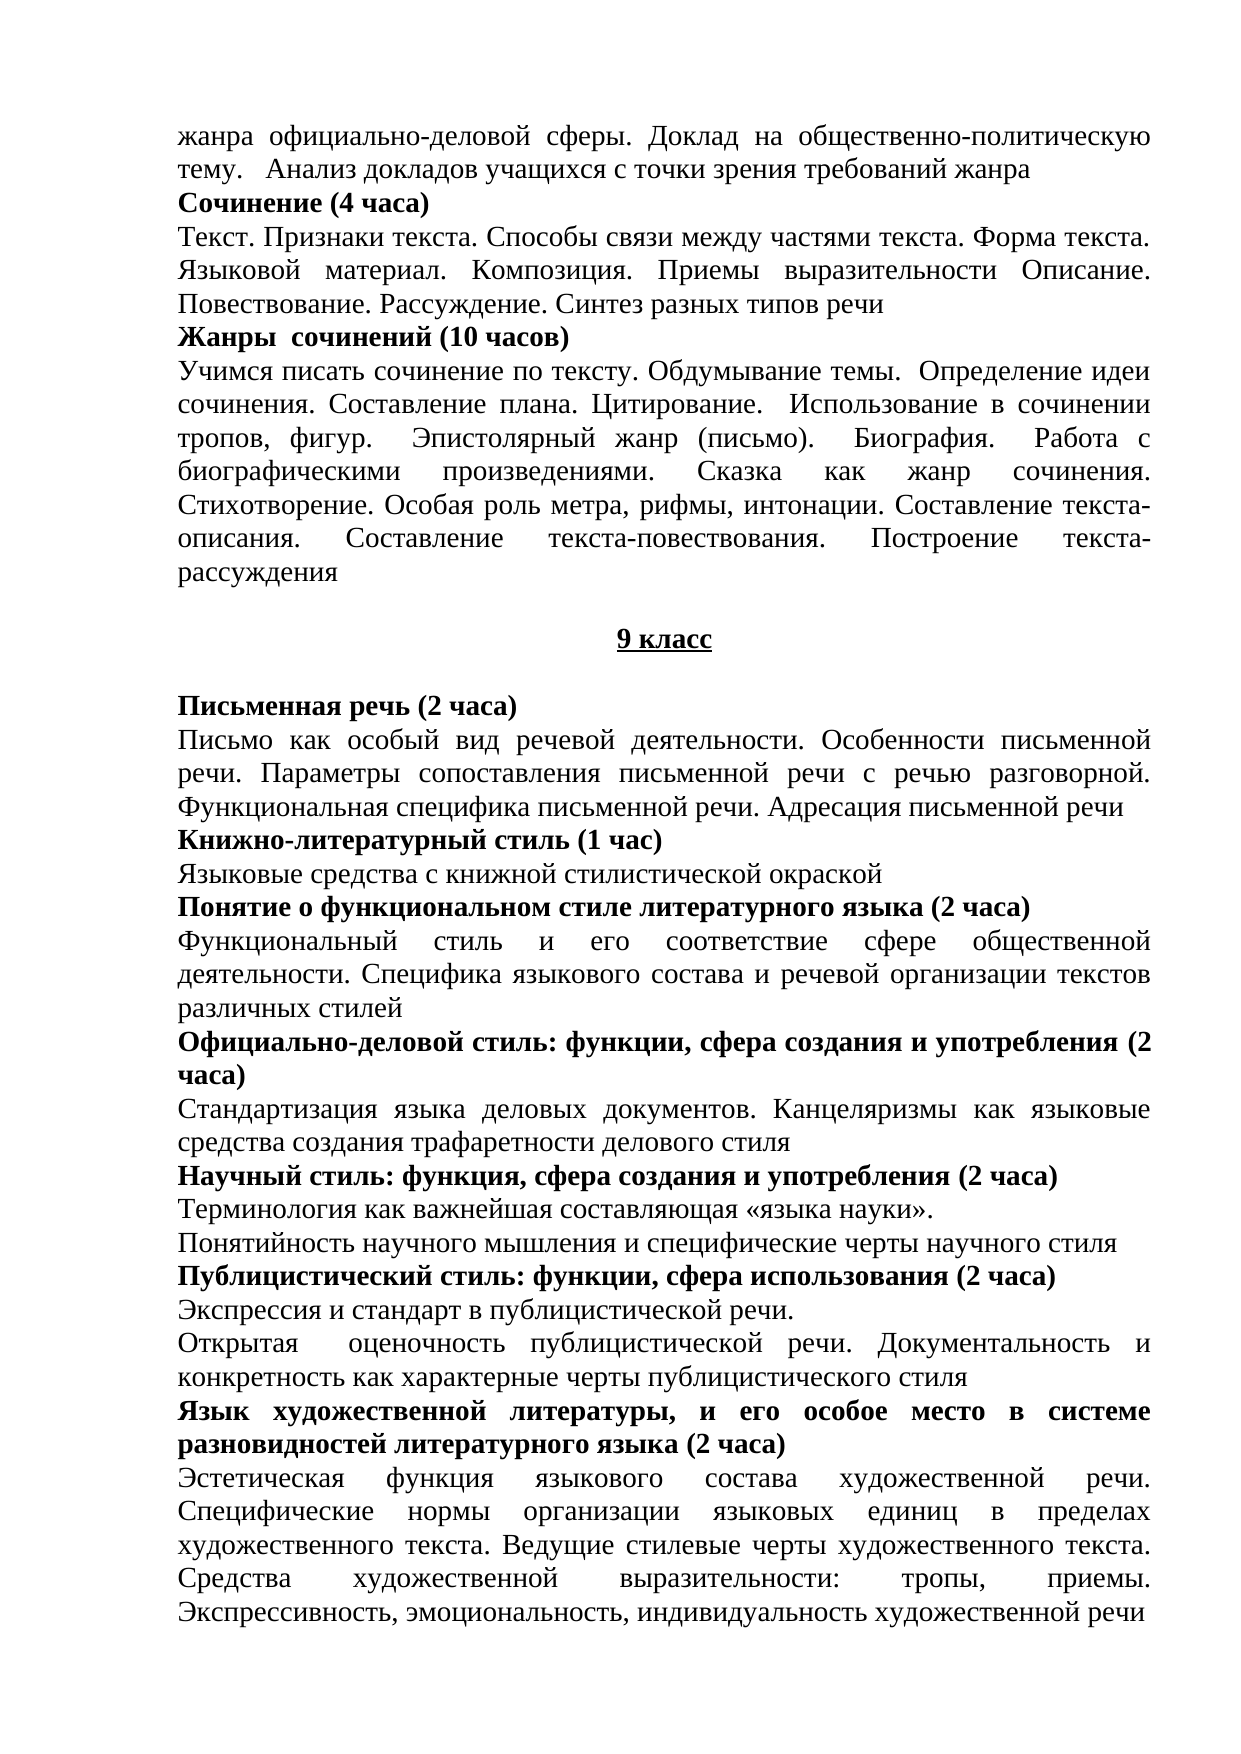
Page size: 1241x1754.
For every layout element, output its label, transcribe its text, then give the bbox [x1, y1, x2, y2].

text Язык художественной литературы, и его особое место в системе разновидностей литературного языка (2 часа) [177, 1393, 1152, 1460]
text 9 класс [177, 621, 1152, 655]
text Функциональный стиль и его соответствие сфере общественной деятельности. Специфика языкового состава и речевой организации текстов различных стилей [177, 923, 1152, 1024]
text Жанры сочинений (10 часов) [177, 319, 1152, 353]
text Книжно-литературный стиль (1 час) [177, 822, 1152, 856]
text Эстетическая функция языкового состава художественной речи. Специфические нормы организации языковых единиц в пределах художественного текста. Ведущие стилевые черты художественного текста. Средства художественной выразительности: тропы, приемы. Экспрессивность, эмоциональность, индивидуальность художественной речи [177, 1460, 1152, 1627]
text Терминология как важнейшая составляющая «языка науки». [177, 1191, 1152, 1225]
text Языковые средства с книжной стилистической окраской [177, 856, 1152, 889]
text Учимся писать сочинение по тексту. Обдумывание темы. Определение идеи сочинения. Составление плана. Цитирование. Использование в сочинении тропов, фигур. Эпистолярный жанр (письмо). Биография. Работа с биографическими произведениями. Сказка как жанр сочинения. Стихотворение. Особая роль метра, рифмы, интонации. Составление текста-описания. Составление текста-повествования. Построение текста-рассуждения [177, 353, 1152, 588]
text Экспрессия и стандарт в публицистической речи. [177, 1292, 1152, 1326]
text Сочинение (4 часа) [177, 185, 1152, 219]
text Понятие о функциональном стиле литературного языка (2 часа) [177, 889, 1152, 923]
text Письмо как особый вид речевой деятельности. Особенности письменной речи. Параметры сопоставления письменной речи с речью разговорной. Функциональная специфика письменной речи. Адресация письменной речи [177, 722, 1152, 822]
text Текст. Признаки текста. Способы связи между частями текста. Форма текста. Языковой материал. Композиция. Приемы выразительности Описание. Повествование. Рассуждение. Синтез разных типов речи [177, 219, 1152, 319]
text Стандартизация языка деловых документов. Канцеляризмы как языковые средства создания трафаретности делового стиля [177, 1091, 1152, 1158]
text Научный стиль: функция, сфера создания и употребления (2 часа) [177, 1158, 1152, 1191]
text Письменная речь (2 часа) [177, 688, 1152, 722]
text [177, 118, 1152, 185]
text Понятийность научного мышления и специфические черты научного стиля [177, 1225, 1152, 1258]
text Публицистический стиль: функции, сфера использования (2 часа) [177, 1258, 1152, 1292]
text Открытая оценочность публицистической речи. Документальность и конкретность как характерные черты публицистического стиля [177, 1326, 1152, 1393]
text Официально-деловой стиль: функции, сфера создания и употребления (2 часа) [177, 1024, 1152, 1091]
